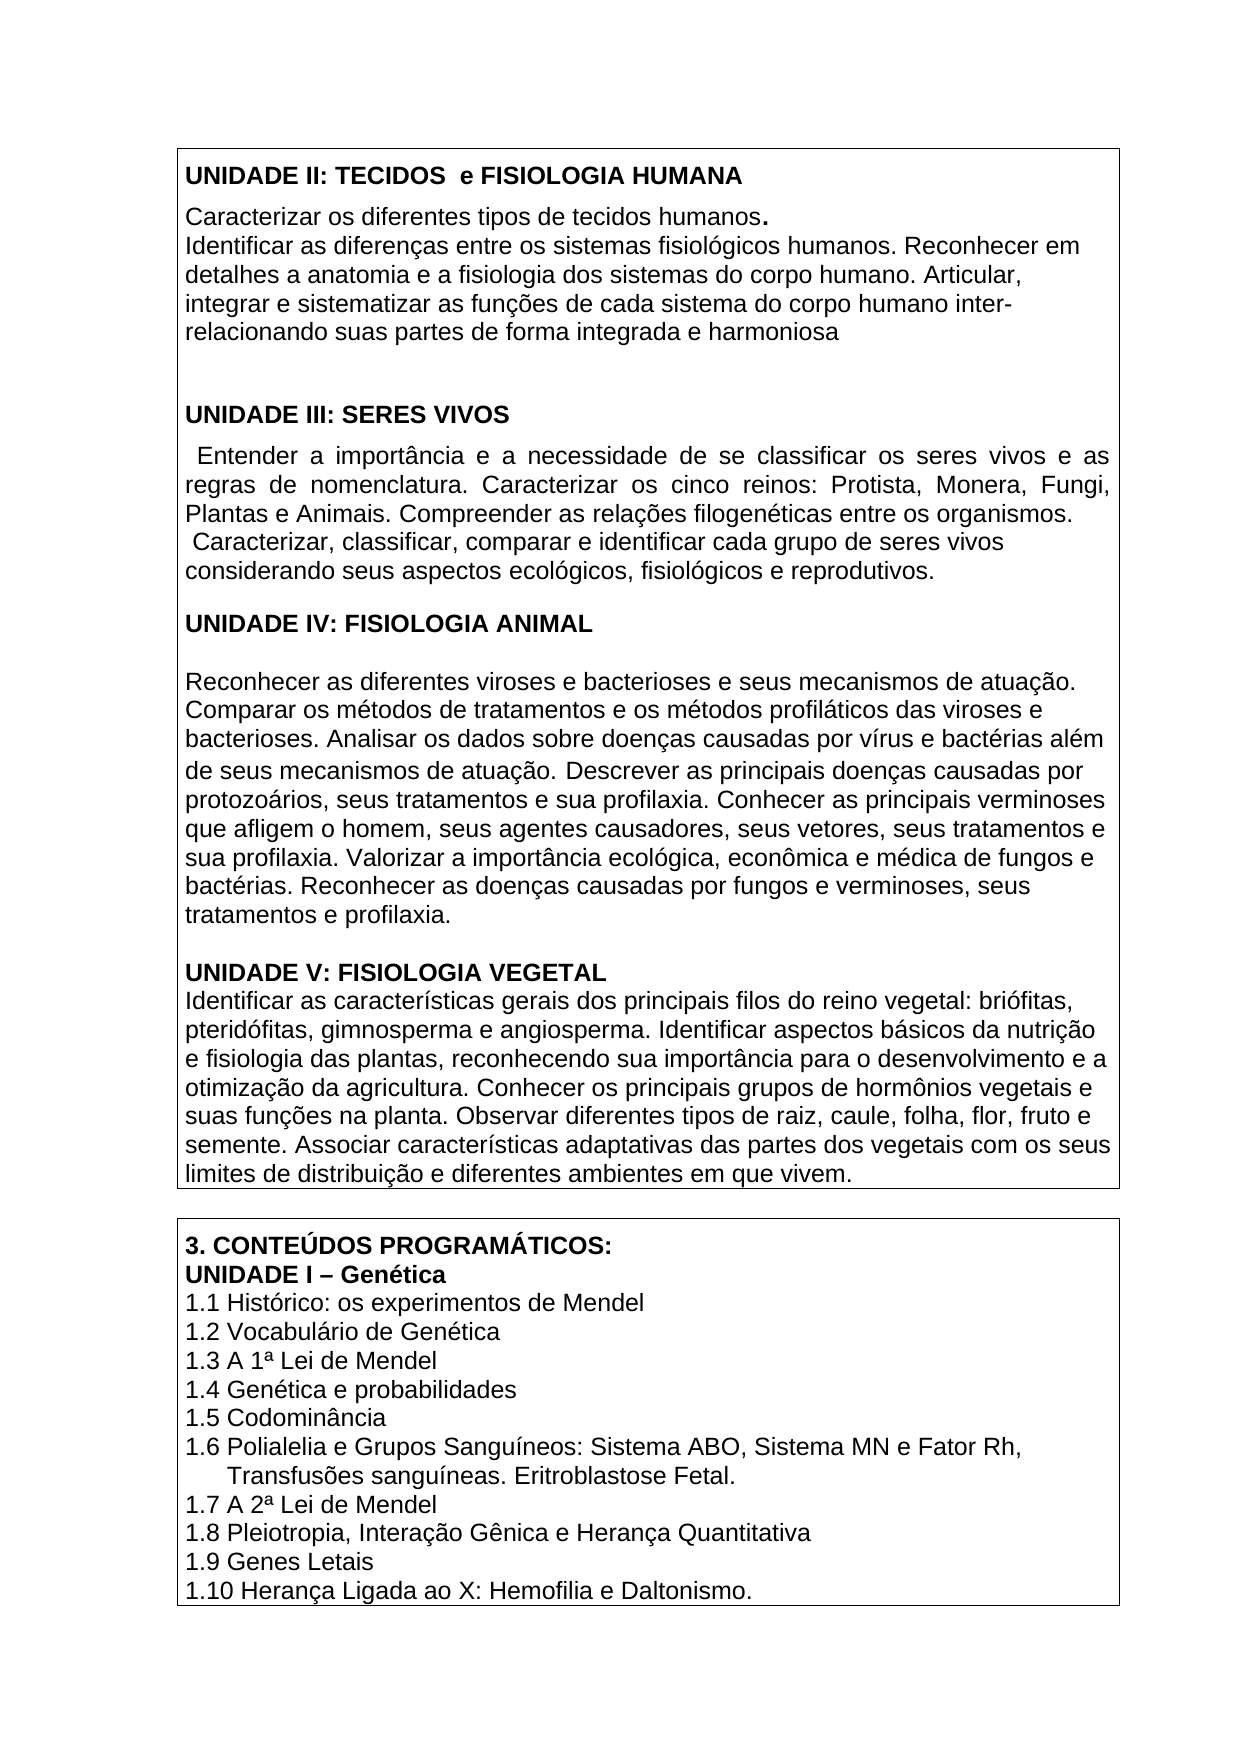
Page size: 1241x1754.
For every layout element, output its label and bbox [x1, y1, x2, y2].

table_header [178, 1219, 1119, 1605]
table_header [178, 149, 1119, 1188]
